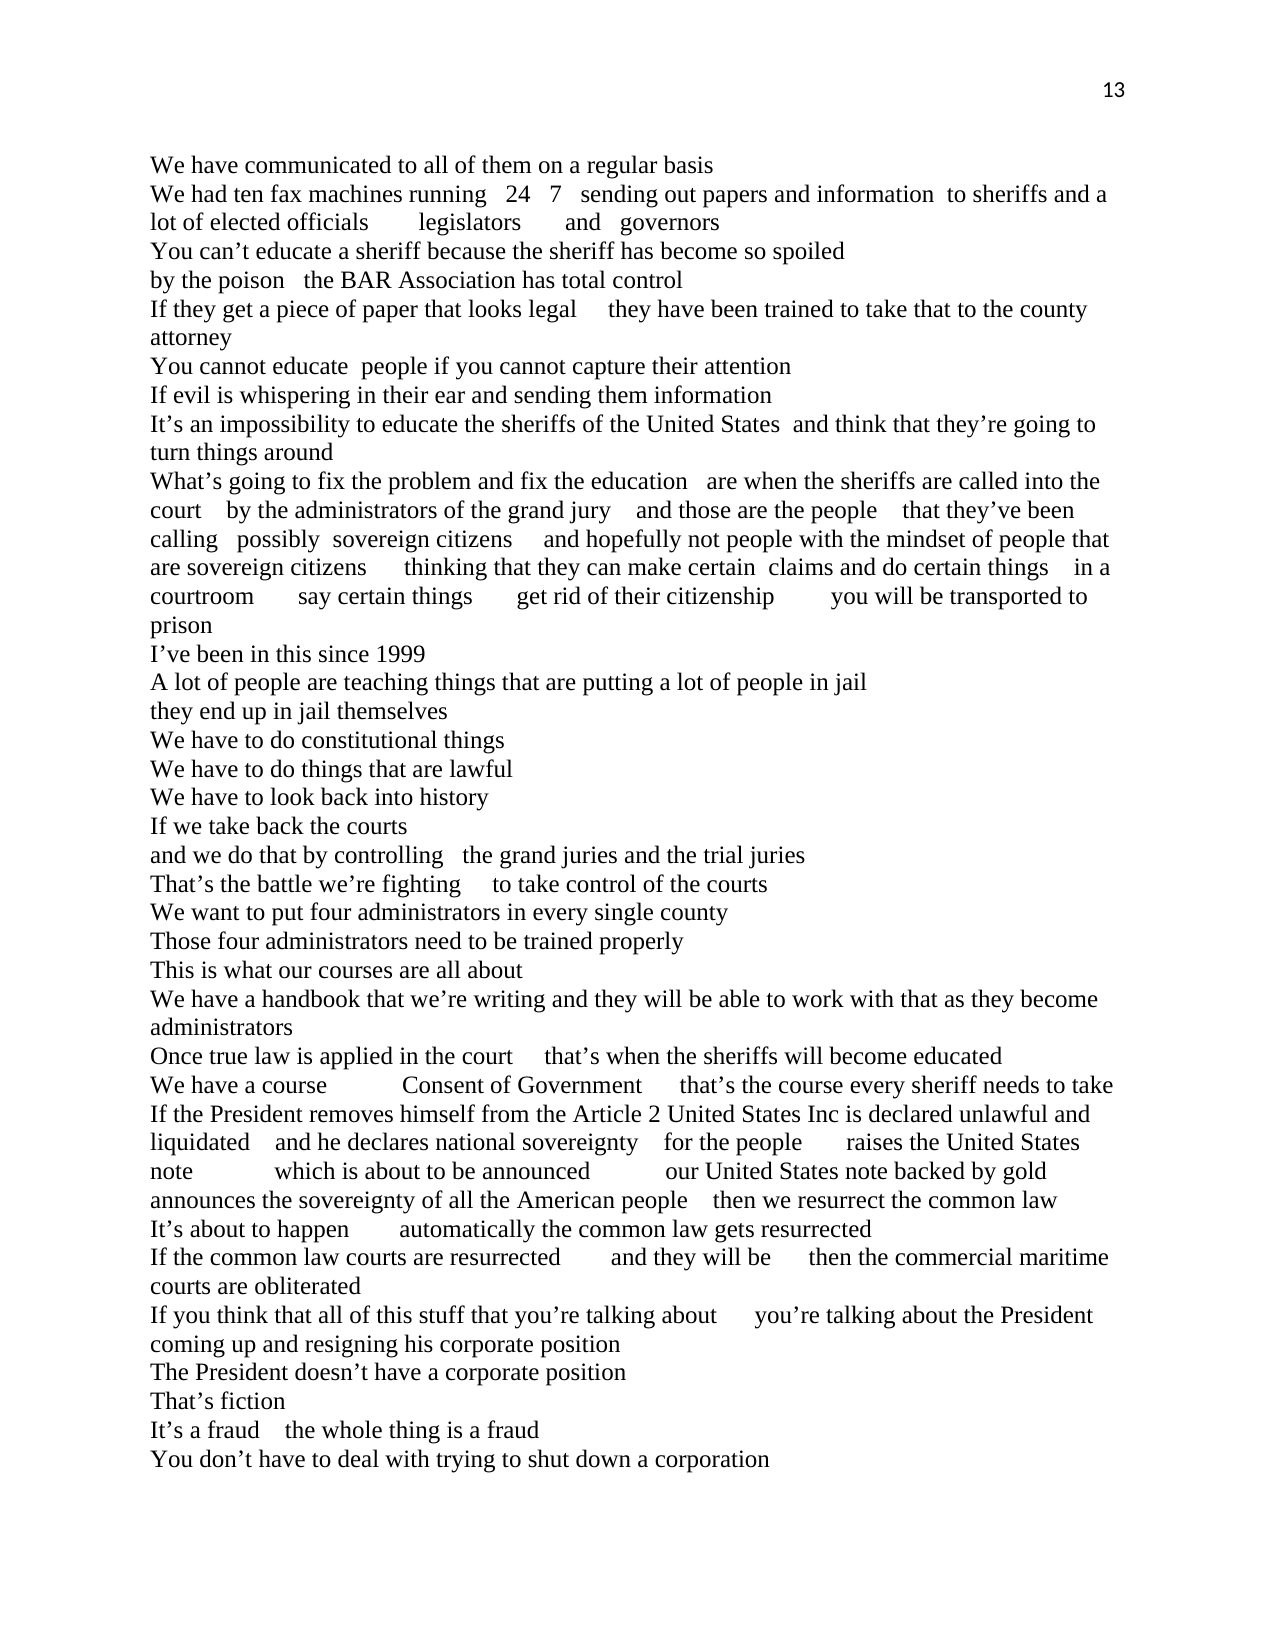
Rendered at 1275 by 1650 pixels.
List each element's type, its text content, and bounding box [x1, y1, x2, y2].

text If they get a piece of paper that looks legal they have been trained to take that to the county attorney [150, 294, 1125, 351]
text It’s an impossibility to educate the sheriffs of the United States and think that they’re going to turn things around [150, 409, 1125, 466]
text We have a handbook that we’re writing and they will be able to work with that as they become administrators [150, 984, 1125, 1041]
text If we take back the courts [150, 811, 1125, 840]
text We have to do things that are lawful [150, 754, 1125, 782]
text If the common law courts are resurrected and they will be then the commercial maritime courts are obliterated [150, 1242, 1125, 1300]
text Those four administrators need to be trained properly [150, 926, 1125, 955]
text You can’t educate a sheriff because the sheriff has become so spoiled [150, 236, 1125, 265]
text We have a course Consent of Government that’s the course every sheriff needs to take [150, 1070, 1125, 1099]
text It’s about to happen automatically the common law gets resurrected [150, 1214, 1125, 1242]
text It’s a fraud the whole thing is a fraud [150, 1415, 1125, 1444]
text and we do that by controlling the grand juries and the trial juries [150, 840, 1125, 869]
text That’s the battle we’re fighting to take control of the courts [150, 869, 1125, 897]
text I’ve been in this since 1999 [150, 639, 1125, 667]
text If evil is whispering in their ear and sending them information [150, 380, 1125, 409]
text If you think that all of this stuff that you’re talking about you’re talking about the President coming up and resigning his corporate position [150, 1300, 1125, 1357]
text A lot of people are teaching things that are putting a lot of people in jail [150, 667, 1125, 696]
text We had ten fax machines running 24 7 sending out papers and information to sheriffs and a lot of elected officials legislators and governors [150, 179, 1125, 236]
text This is what our courses are all about [150, 955, 1125, 984]
text You don’t have to deal with trying to shut down a corporation [150, 1444, 1125, 1472]
text The President doesn’t have a corporate position [150, 1357, 1125, 1386]
text You cannot educate people if you cannot capture their attention [150, 351, 1125, 380]
text We have to look back into history [150, 782, 1125, 811]
text Once true law is applied in the court that’s when the sheriffs will become educated [150, 1041, 1125, 1070]
text by the poison the BAR Association has total control [150, 265, 1125, 294]
text We have to do constitutional things [150, 725, 1125, 754]
text announces the sovereignty of all the American people then we resurrect the common law [150, 1185, 1125, 1214]
text That’s fiction [150, 1386, 1125, 1415]
text We have communicated to all of them on a regular basis [150, 150, 1125, 179]
text they end up in jail themselves [150, 696, 1125, 725]
text If the President removes himself from the Article 2 United States Inc is declared unlawful and liquidated and he declares national sovereignty for the people raises the United States note which is about to be announced our United States note backed by gold [150, 1099, 1125, 1185]
text What’s going to fix the problem and fix the education are when the sheriffs are called into the court by the administrators of the grand jury and those are the people that they’ve been calling possibly sovereign citizens and hopefully not people with the mindset of people that are sovereign citizens thinking that they can make certain claims and do certain things in a courtroom say certain things get rid of their citizenship you will be transported to prison [150, 466, 1125, 639]
text We want to put four administrators in every single county [150, 897, 1125, 926]
